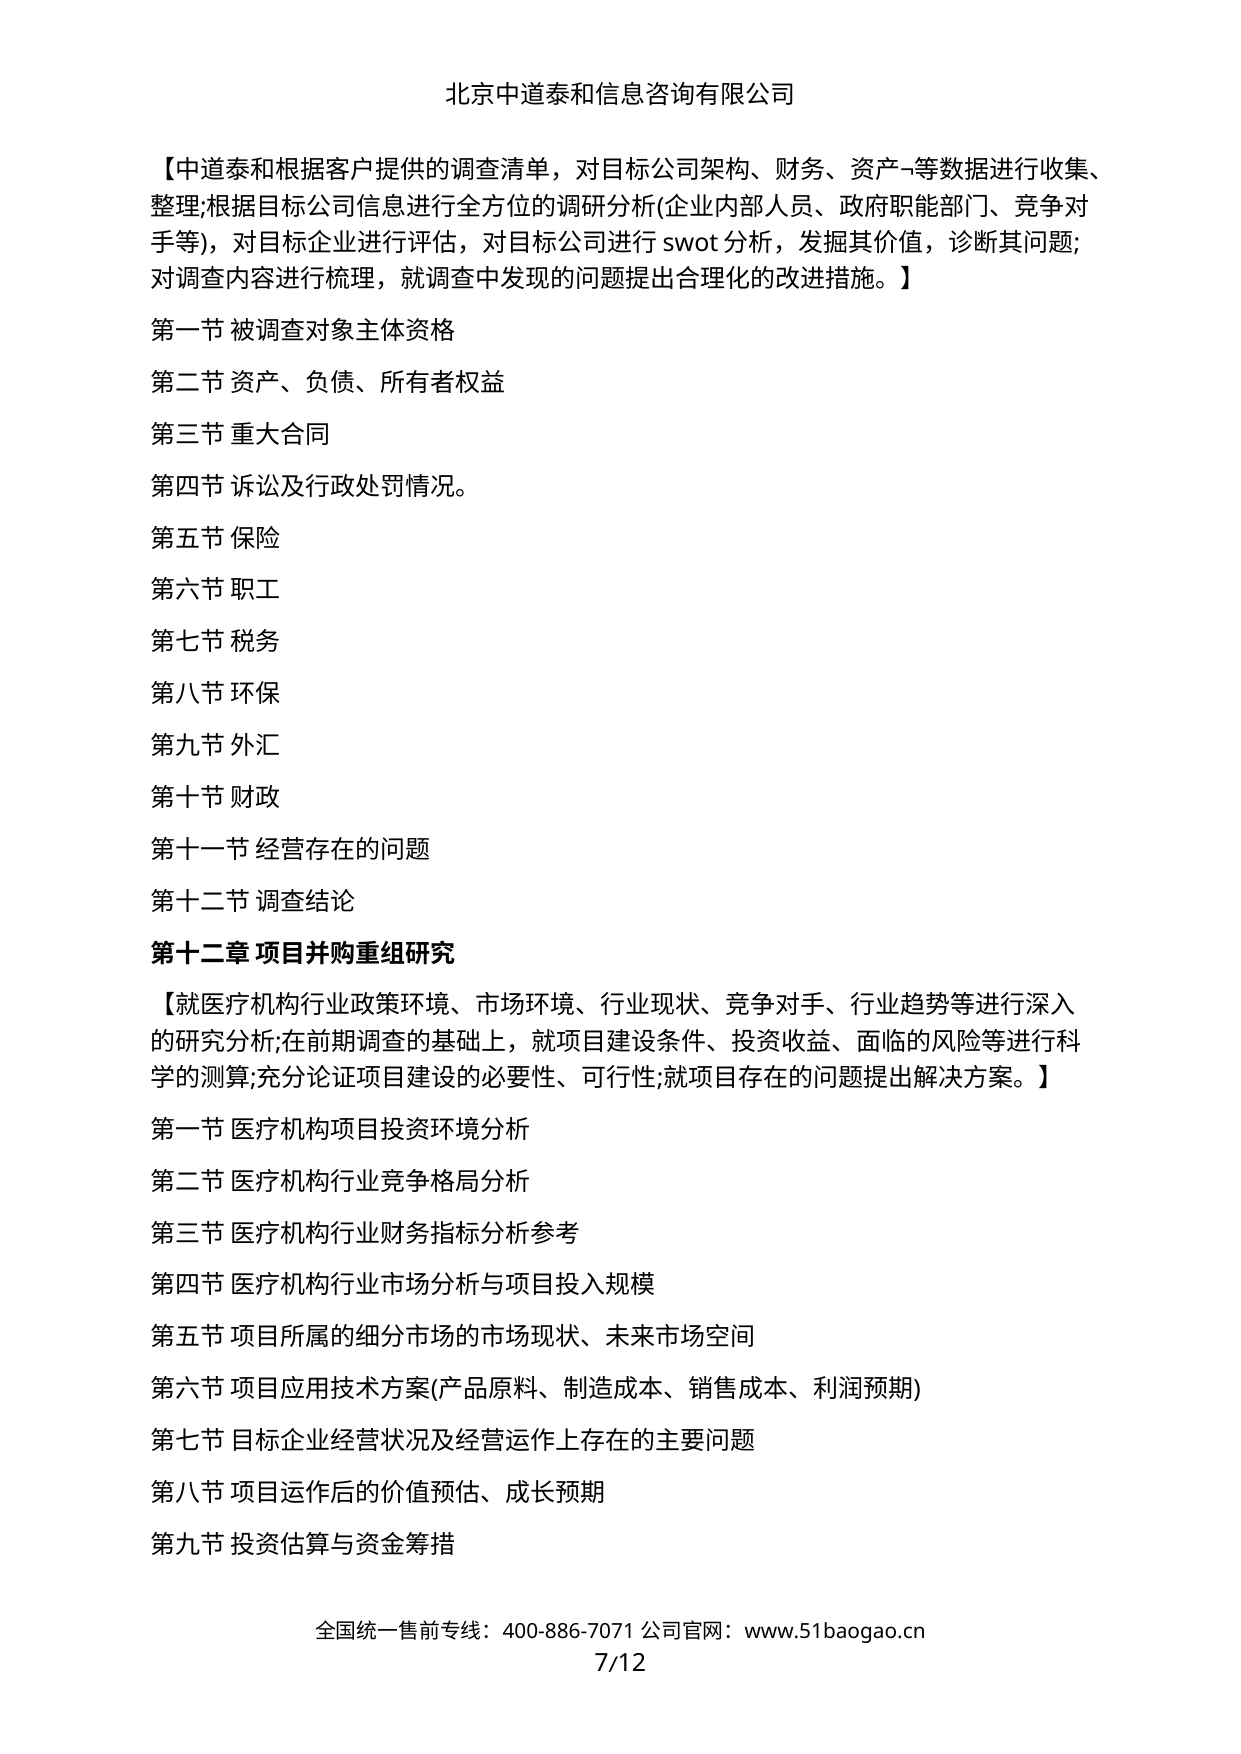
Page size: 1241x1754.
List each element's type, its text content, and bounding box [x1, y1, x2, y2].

text 第七节 目标企业经营状况及经营运作上存在的主要问题 [150, 1421, 1090, 1457]
text 第二节 医疗机构行业竞争格局分析 [150, 1161, 1090, 1197]
text 第五节 保险 [150, 518, 1090, 554]
text 第六节 职工 [150, 570, 1090, 606]
text 第四节 诉讼及行政处罚情况。 [150, 466, 1090, 502]
text 第十节 财政 [150, 777, 1090, 814]
text 第九节 外汇 [150, 726, 1090, 762]
text 【就医疗机构行业政策环境、市场环境、行业现状、竞争对手、行业趋势等进行深入的研究分析;在前期调查的基础上，就项目建设条件、投资收益、面临的风险等进行科学的测算;充分论证项目建设的必要性、可行性;就项目存在的问题提出解决方案。】 [150, 985, 1090, 1094]
text 第八节 项目运作后的价值预估、成长预期 [150, 1472, 1090, 1509]
text 第九节 投资估算与资金筹措 [150, 1524, 1090, 1561]
text 第十一节 经营存在的问题 [150, 829, 1090, 866]
text 第八节 环保 [150, 674, 1090, 710]
text 第一节 医疗机构项目投资环境分析 [150, 1109, 1090, 1146]
text 第十二节 调查结论 [150, 881, 1090, 917]
text 【中道泰和根据客户提供的调查清单，对目标公司架构、财务、资产¬等数据进行收集、整理;根据目标公司信息进行全方位的调研分析(企业内部人员、政府职能部门、竞争对手等)，对目标企业进行评估，对目标公司进行swot分析，发掘其价值，诊断其问题;对调查内容进行梳理，就调查中发现的问题提出合理化的改进措施。】 [150, 150, 1090, 295]
text 第五节 项目所属的细分市场的市场现状、未来市场空间 [150, 1317, 1090, 1353]
text 第一节 被调查对象主体资格 [150, 311, 1090, 347]
text 第三节 重大合同 [150, 414, 1090, 451]
text 第四节 医疗机构行业市场分析与项目投入规模 [150, 1265, 1090, 1301]
text 第三节 医疗机构行业财务指标分析参考 [150, 1213, 1090, 1249]
text 第六节 项目应用技术方案(产品原料、制造成本、销售成本、利润预期) [150, 1369, 1090, 1405]
text 第十二章 项目并购重组研究 [150, 933, 1090, 969]
text 第二节 资产、负债、所有者权益 [150, 362, 1090, 399]
text 第七节 税务 [150, 622, 1090, 658]
